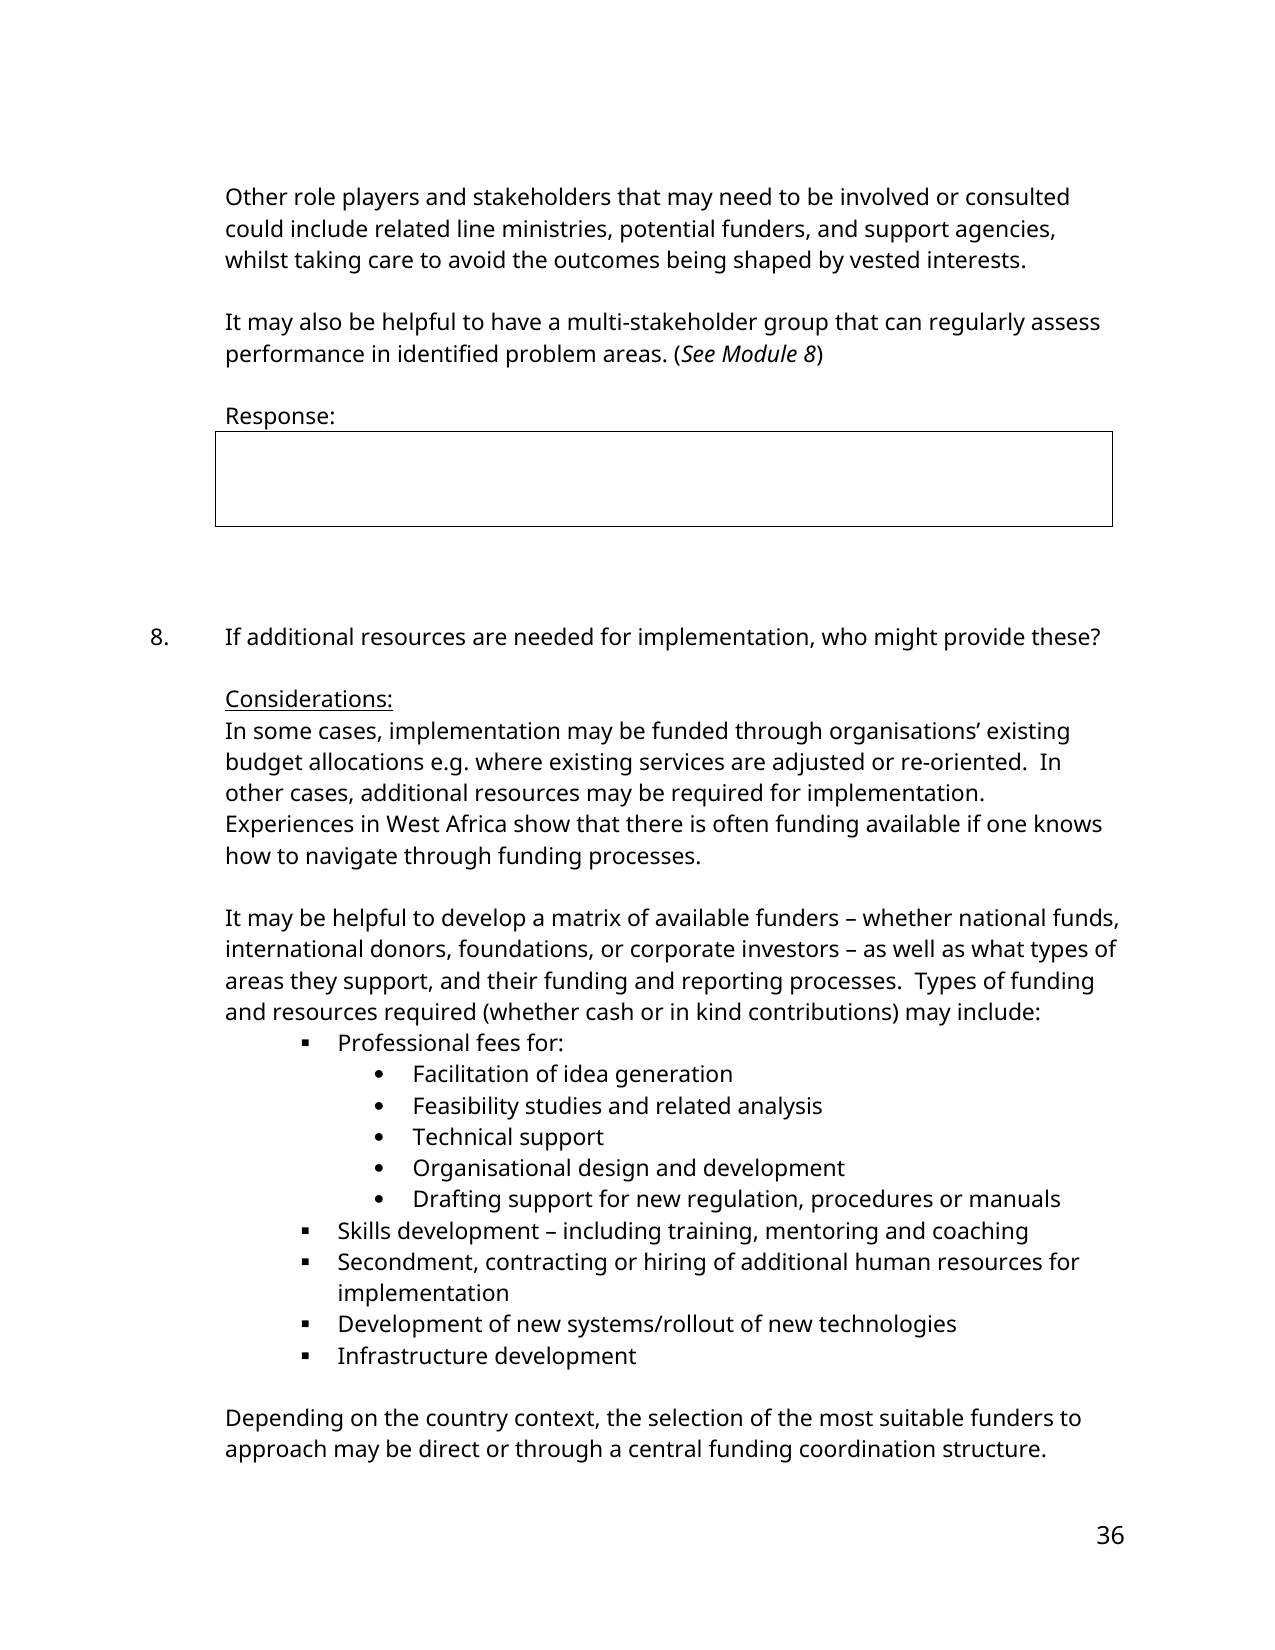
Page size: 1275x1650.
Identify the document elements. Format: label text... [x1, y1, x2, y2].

list Infrastructure development [300, 1339, 1125, 1371]
list Development of new systems/rollout of new technologies [300, 1308, 1125, 1339]
table_header [216, 432, 1112, 526]
text Depending on the country context, the selection of the most suitable funders to approach may be direct or through a central funding coordination structure. [225, 1402, 1125, 1464]
text It may also be helpful to have a multi-stakeholder group that can regularly assess performance in identified problem areas. (See Module 8) [225, 306, 1125, 369]
list Feasibility studies and related analysis [375, 1089, 1125, 1121]
list Technical support [375, 1121, 1125, 1152]
text 8. If additional resources are needed for implementation, who might provide these? [150, 621, 1125, 652]
text In some cases, implementation may be funded through organisations’ existing budget allocations e.g. where existing services are adjusted or re-oriented. In other cases, additional resources may be required for implementation. Experiences in West Africa show that there is often funding available if one knows how to navigate through funding processes. [225, 714, 1125, 871]
list Organisational design and development [375, 1152, 1125, 1183]
list Facilitation of idea generation [375, 1058, 1125, 1089]
text It may be helpful to develop a matrix of available funders – whether national funds, international donors, foundations, or corporate investors – as well as what types of areas they support, and their funding and reporting processes. Types of funding and resources required (whether cash or in kind contributions) may include: [225, 902, 1125, 1027]
text Other role players and stakeholders that may need to be involved or consulted could include related line ministries, potential funders, and support agencies, whilst taking care to avoid the outcomes being shaped by vested interests. [225, 181, 1125, 275]
list Secondment, contracting or hiring of additional human resources for implementation [300, 1246, 1125, 1308]
list Professional fees for: [300, 1027, 1125, 1058]
text Considerations: [150, 683, 1125, 714]
text Response: [150, 400, 1125, 431]
list Skills development – including training, mentoring and coaching [300, 1214, 1125, 1246]
list Drafting support for new regulation, procedures or manuals [375, 1183, 1125, 1214]
